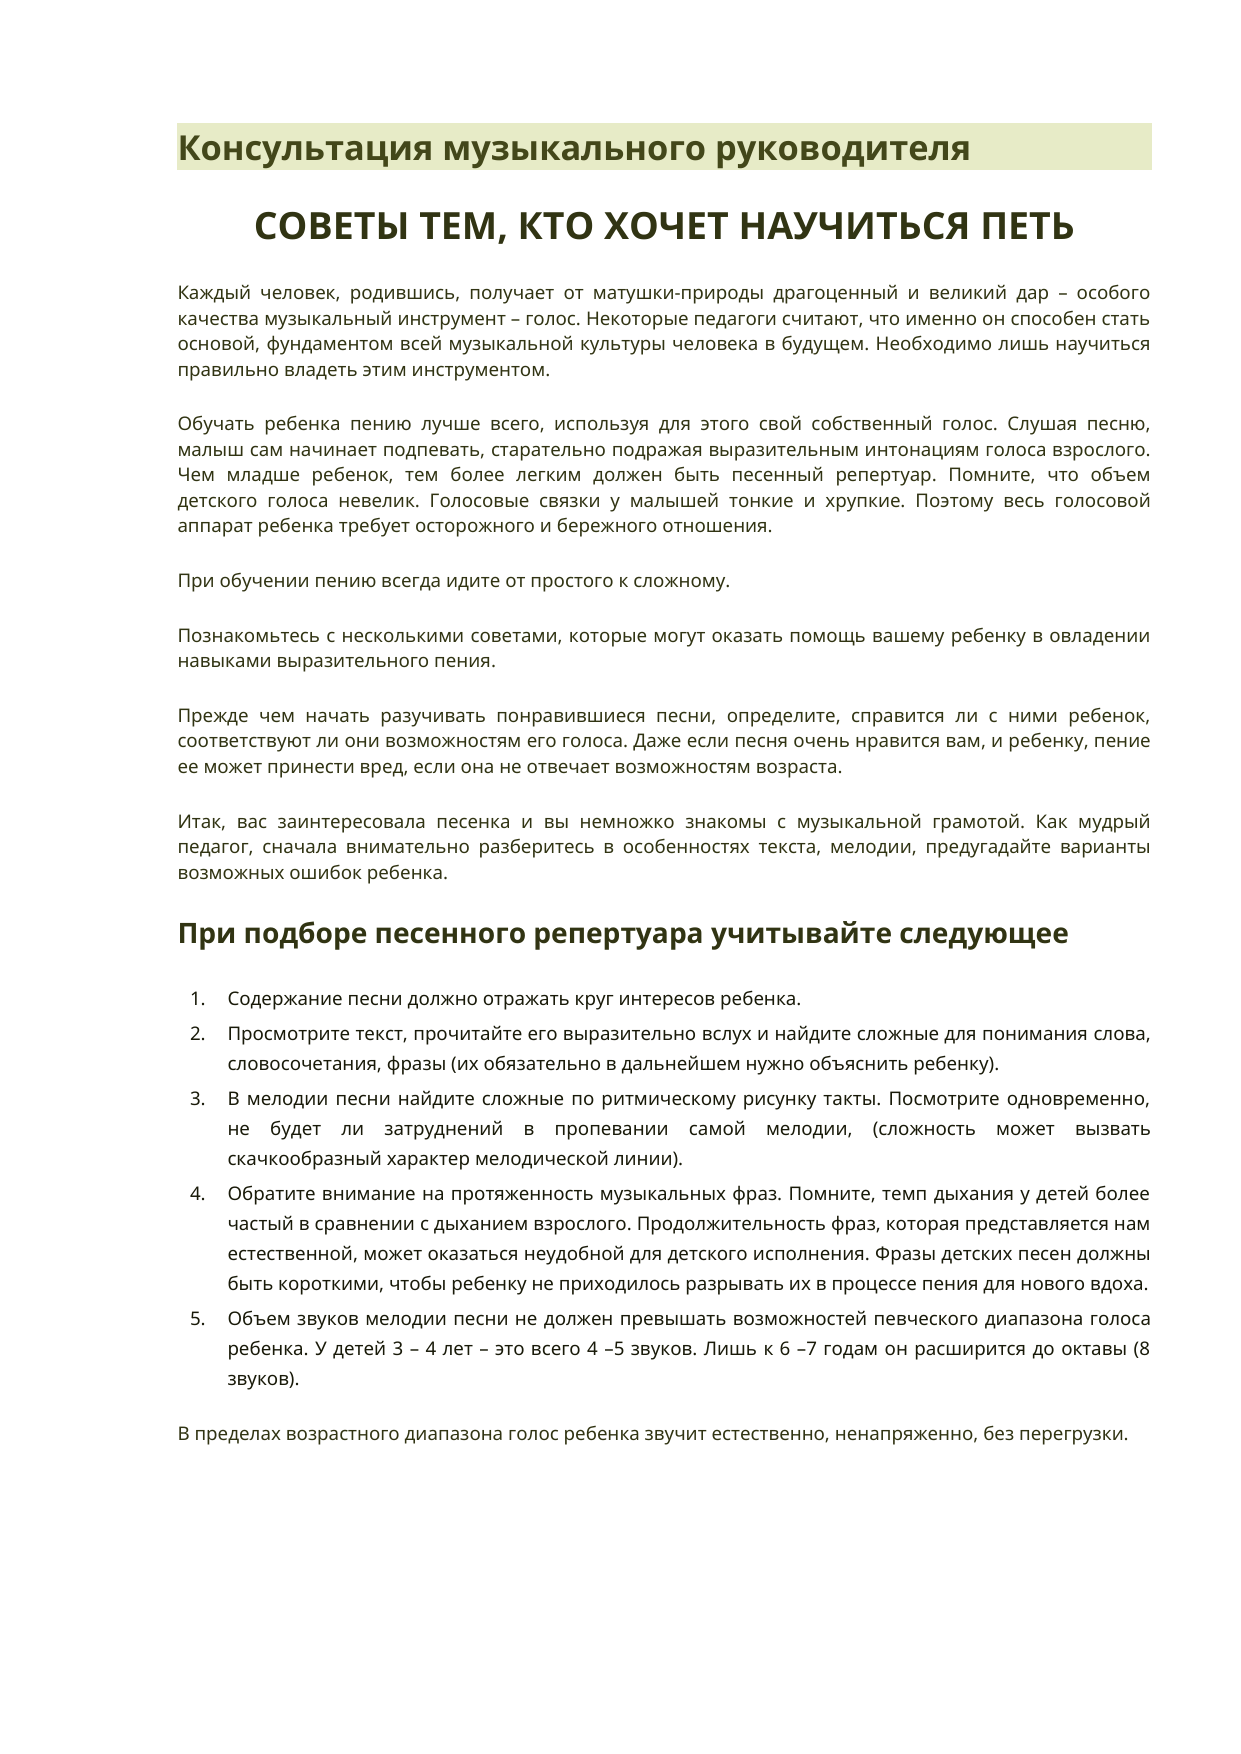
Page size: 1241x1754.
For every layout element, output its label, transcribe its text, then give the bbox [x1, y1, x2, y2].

text Познакомьтесь с несколькими советами, которые могут оказать помощь вашему ребенку в овладении навыками выразительного пения. [177, 622, 1152, 673]
text Обучать ребенка пению лучше всего, используя для этого свой собственный голос. Слушая песню, малыш сам начинает подпевать, старательно подражая выразительным интонациям голоса взрослого. Чем младше ребенок, тем более легким должен быть песенный репертуар. Помните, что объем детского голоса невелик. Голосовые связки у малышей тонкие и хрупкие. Поэтому весь голосовой аппарат ребенка требует осторожного и бережного отношения. [177, 411, 1152, 538]
list Содержание песни должно отражать круг интересов ребенка. [190, 981, 1152, 1011]
text В пределах возрастного диапазона голос ребенка звучит естественно, ненапряженно, без перегрузки. [177, 1420, 1152, 1446]
text Итак, вас заинтересовала песенка и вы немножко знакомы с музыкальной грамотой. Как мудрый педагог, сначала внимательно разберитесь в особенностях текста, мелодии, предугадайте варианты возможных ошибок ребенка. [177, 808, 1152, 884]
subtitle При подборе песенного репертуара учитывайте следующее [177, 914, 1152, 952]
text При обучении пению всегда идите от простого к сложному. [177, 567, 1152, 593]
subtitle Консультация музыкального руководителя [177, 123, 1152, 170]
text Каждый человек, родившись, получает от матушки-природы драгоценный и великий дар – особого качества музыкальный инструмент – голос. Некоторые педагоги считают, что именно он способен стать основой, фундаментом всей музыкальной культуры человека в будущем. Необходимо лишь научиться правильно владеть этим инструментом. [177, 279, 1152, 381]
list Обратите внимание на протяженность музыкальных фраз. Помните, темп дыхания у детей более частый в сравнении с дыханием взрослого. Продолжительность фраз, которая представляется нам естественной, может оказаться неудобной для детского исполнения. Фразы детских песен должны быть короткими, чтобы ребенку не приходилось разрывать их в процессе пения для нового вдоха. [190, 1176, 1152, 1296]
subtitle СОВЕТЫ ТЕМ, КТО ХОЧЕТ НАУЧИТЬСЯ ПЕТЬ [177, 199, 1152, 250]
list Объем звуков мелодии песни не должен превышать возможностей певческого диапазона голоса ребенка. У детей 3 – 4 лет – это всего 4 –5 звуков. Лишь к 6 –7 годам он расширится до октавы (8 звуков). [190, 1301, 1152, 1391]
text Прежде чем начать разучивать понравившиеся песни, определите, справится ли с ними ребенок, соответствуют ли они возможностям его голоса. Даже если песня очень нравится вам, и ребенку, пение ее может принести вред, если она не отвечает возможностям возраста. [177, 702, 1152, 779]
list Просмотрите текст, прочитайте его выразительно вслух и найдите сложные для понимания слова, словосочетания, фразы (их обязательно в дальнейшем нужно объяснить ребенку). [190, 1016, 1152, 1076]
list В мелодии песни найдите сложные по ритмическому рисунку такты. Посмотрите одновременно, не будет ли затруднений в пропевании самой мелодии, (сложность может вызвать скачкообразный характер мелодической линии). [190, 1081, 1152, 1171]
